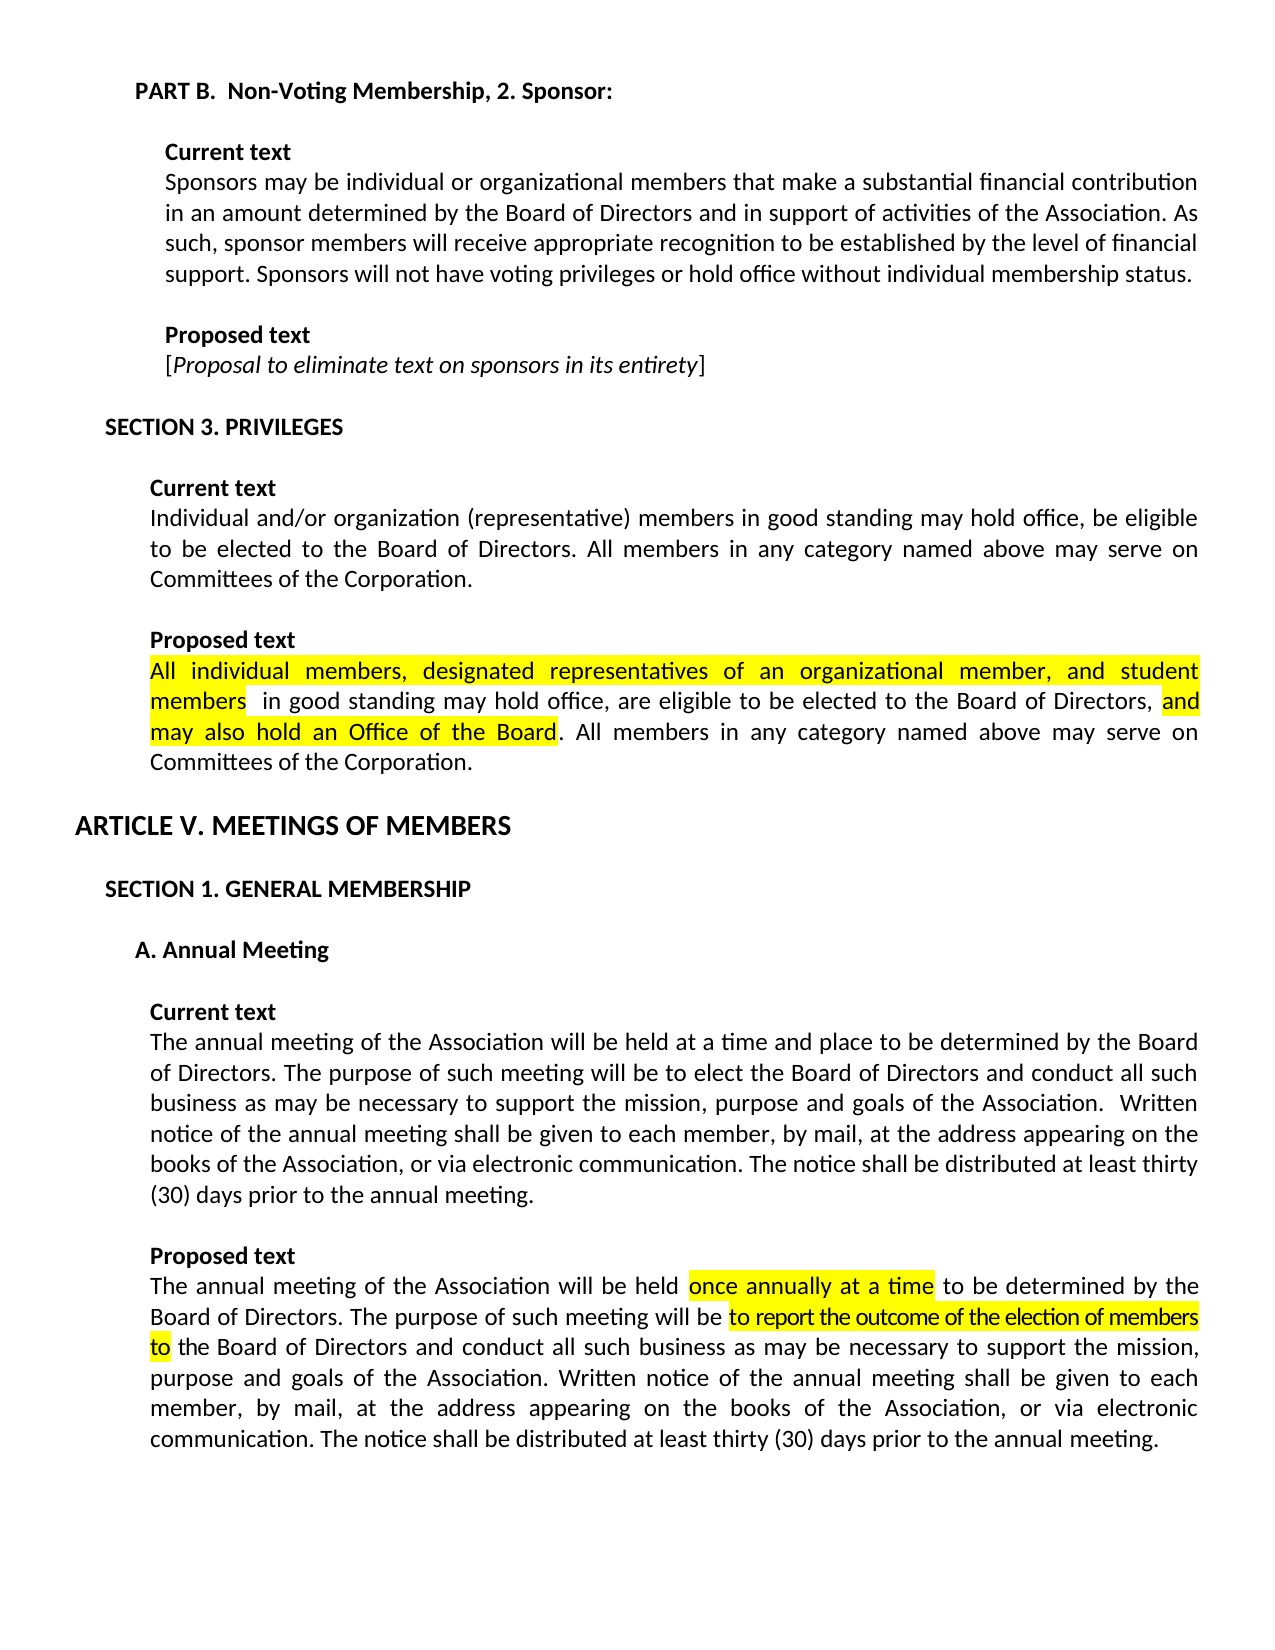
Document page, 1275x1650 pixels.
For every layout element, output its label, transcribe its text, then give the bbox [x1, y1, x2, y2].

text The annual meeting of the Association will be held at a time and place to be determined by the Board of Directors. The purpose of such meeting will be to elect the Board of Directors and conduct all such business as may be necessary to support the mission, purpose and goals of the Association. Written notice of the annual meeting shall be given to each member, by mail, at the address appearing on the books of the Association, or via electronic communication. The notice shall be distributed at least thirty (30) days prior to the annual meeting. [150, 1026, 1200, 1209]
text Proposed text [150, 1240, 1200, 1270]
text PART B. Non-Voting Membership, 2. Sponsor: [135, 75, 1200, 106]
text Sponsors may be individual or organizational members that make a substantial financial contribution in an amount determined by the Board of Directors and in support of activities of the Association. As such, sponsor members will receive appropriate recognition to be established by the level of financial support. Sponsors will not have voting privileges or hold office without individual membership status. [165, 167, 1200, 289]
text SECTION 1. GENERAL MEMBERSHIP [105, 874, 1200, 904]
text Proposed text [150, 624, 1200, 655]
text ARTICLE V. MEETINGS OF MEMBERS [75, 807, 1200, 843]
text SECTION 3. PRIVILEGES [105, 411, 1200, 441]
text [Proposal to eliminate text on sponsors in its entirety] [165, 350, 1200, 380]
text Current text [150, 472, 1200, 502]
text All individual members, designated representatives of an organizational member, and student members in good standing may hold office, are eligible to be elected to the Board of Directors, and may also hold an Office of the Board. All members in any category named above may serve on Committees of the Corporation. [150, 685, 1200, 777]
text The annual meeting of the Association will be held once annually at a time to be determined by the Board of Directors. The purpose of such meeting will be to report the outcome of the election of members to the Board of Directors and conduct all such business as may be necessary to support the mission, purpose and goals of the Association. Written notice of the annual meeting shall be given to each member, by mail, at the address appearing on the books of the Association, or via electronic communication. The notice shall be distributed at least thirty (30) days prior to the annual meeting. [150, 1270, 1200, 1453]
text Current text [165, 136, 1200, 167]
text Current text [150, 996, 1200, 1026]
text Individual and/or organization (representative) members in good standing may hold office, be eligible to be elected to the Board of Directors. All members in any category named above may serve on Committees of the Corporation. [150, 502, 1200, 594]
text A. Annual Meeting [135, 935, 1200, 965]
text Proposed text [165, 319, 1200, 350]
